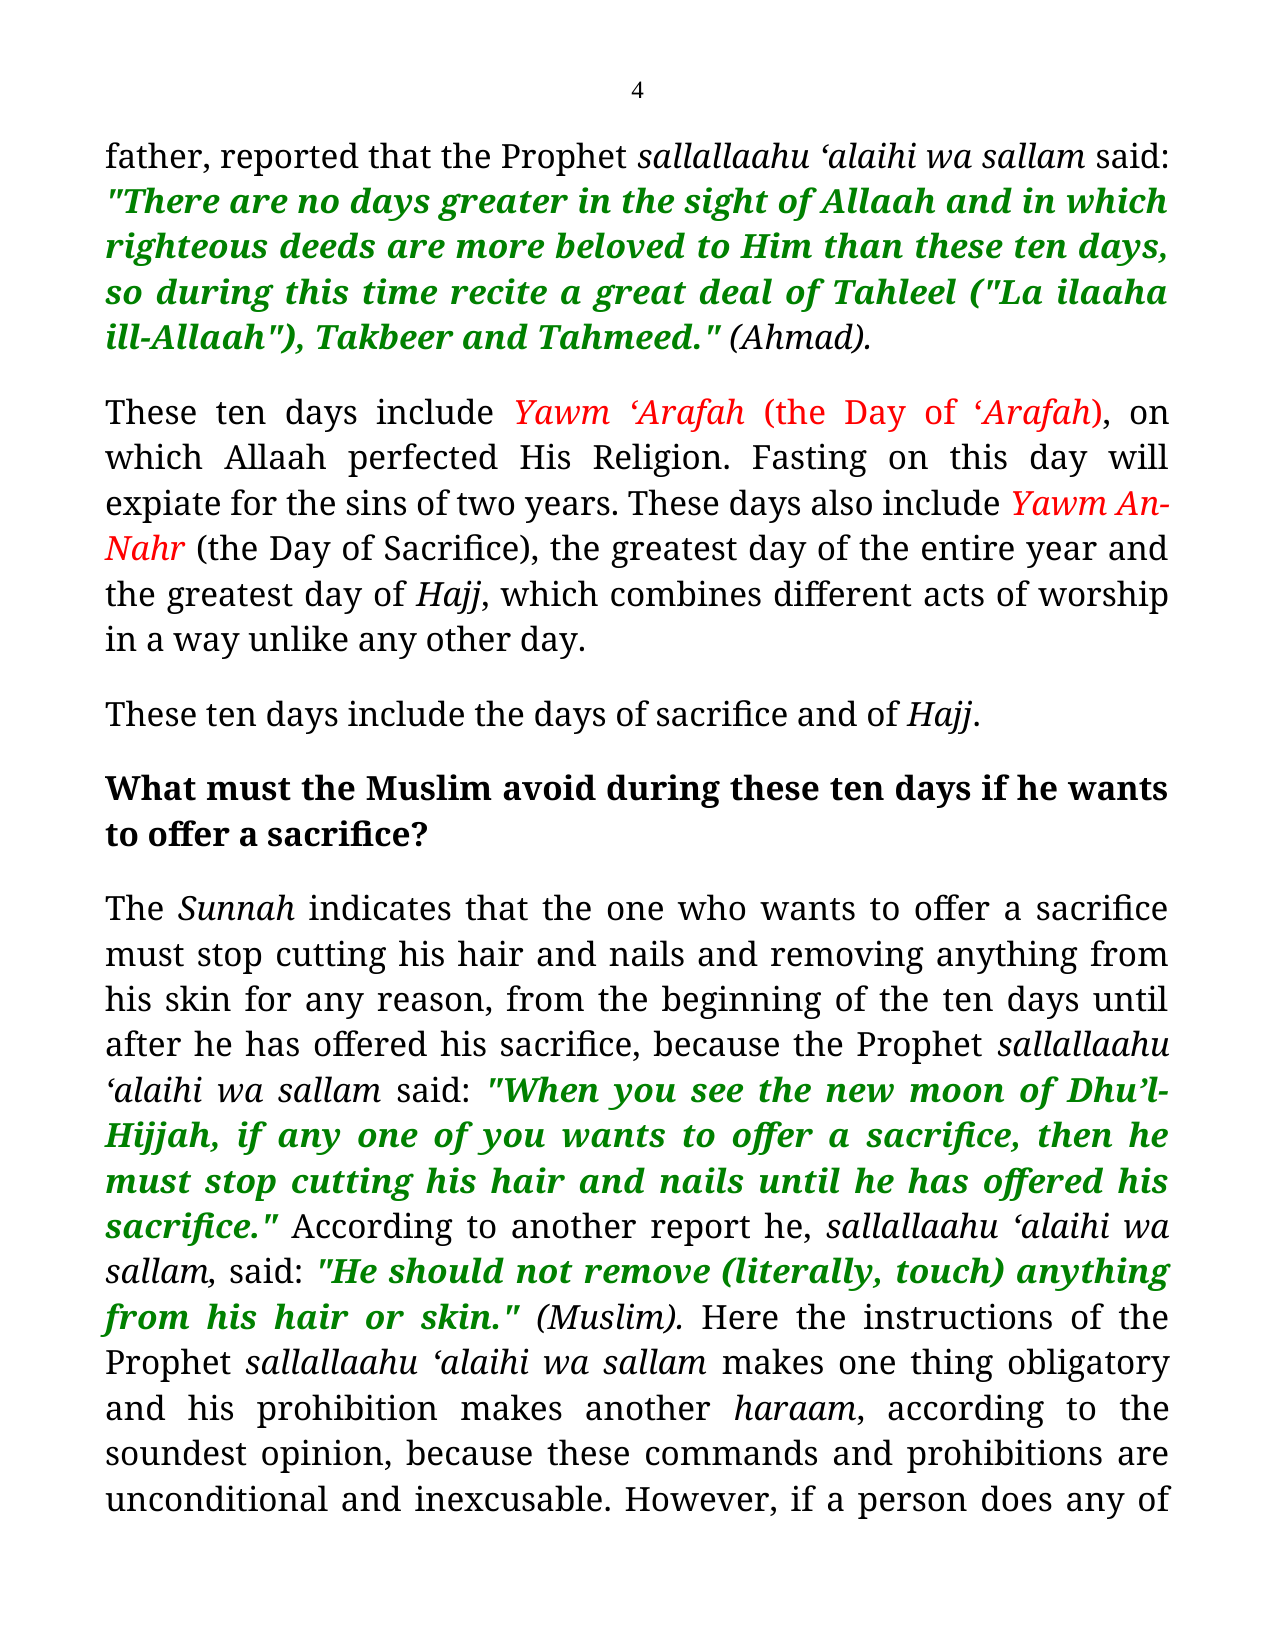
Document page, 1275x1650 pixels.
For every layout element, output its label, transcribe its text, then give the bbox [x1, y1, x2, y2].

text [105, 132, 1170, 359]
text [105, 885, 1170, 1521]
text These ten days include the days of sacrifice and of Hajj. [105, 690, 1170, 736]
text These ten days include Yawm ‘Arafah (the Day of ‘Arafah), on which Allaah perfected His Religion. Fasting on this day will expiate for the sins of two years. These days also include Yawm An-Nahr (the Day of Sacrifice), the greatest day of the entire year and the greatest day of Hajj, which combines different acts of worship in a way unlike any other day. [105, 389, 1170, 661]
text What must the Muslim avoid during these ten days if he wants to offer a sacrifice? [105, 765, 1170, 856]
